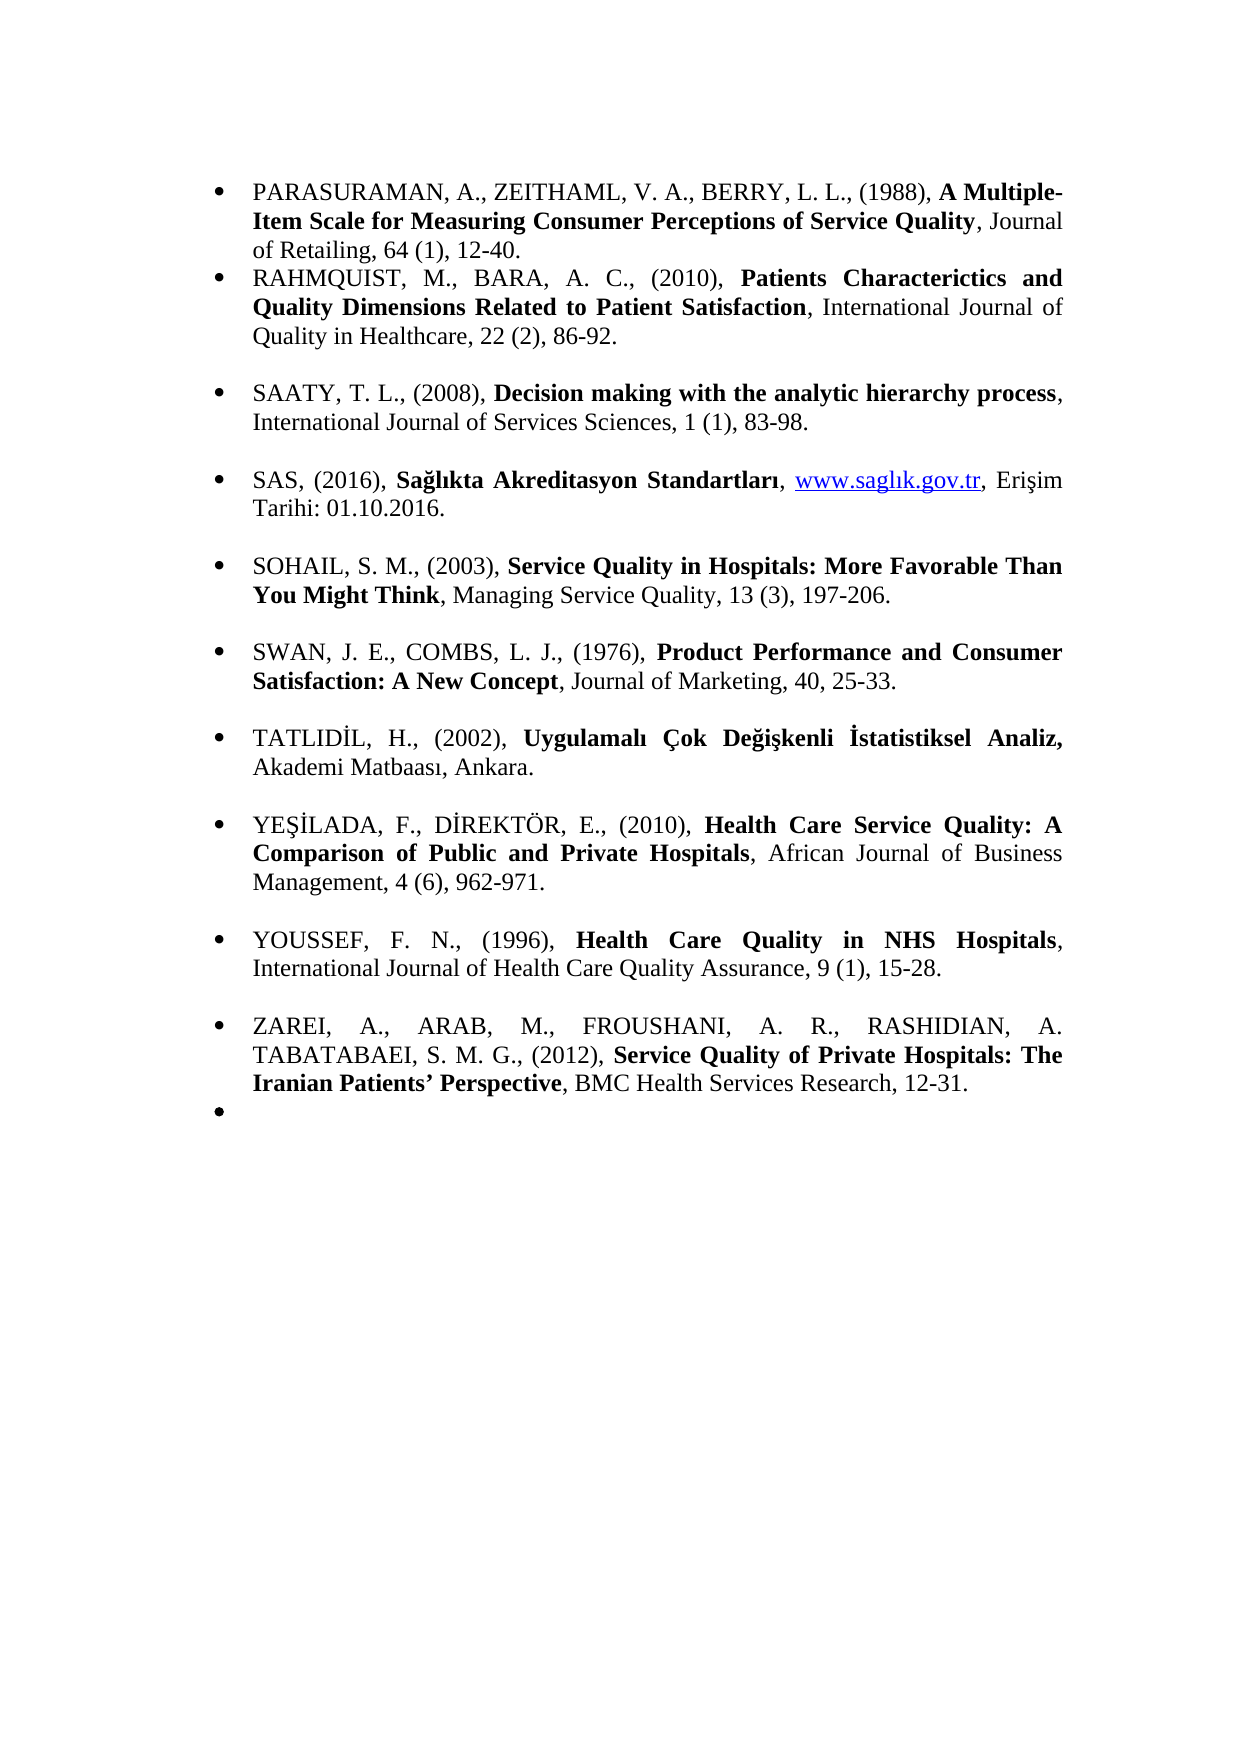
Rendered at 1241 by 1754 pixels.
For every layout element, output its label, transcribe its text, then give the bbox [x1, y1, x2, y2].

list TATLIDİL, H., (2002), Uygulamalı Çok Değişkenli İstatistiksel Analiz, Akademi Matbaası, Ankara. [215, 723, 1063, 781]
list YOUSSEF, F. N., (1996), Health Care Quality in NHS Hospitals, International Journal of Health Care Quality Assurance, 9 (1), 15-28. [215, 925, 1063, 982]
list PARASURAMAN, A., ZEITHAML, V. A., BERRY, L. L., (1988), A Multiple-Item Scale for Measuring Consumer Perceptions of Service Quality, Journal of Retailing, 64 (1), 12-40. [215, 177, 1063, 263]
list RAHMQUIST, M., BARA, A. C., (2010), Patients Characterictics and Quality Dimensions Related to Patient Satisfaction, International Journal of Quality in Healthcare, 22 (2), 86-92. [215, 263, 1063, 350]
list SOHAIL, S. M., (2003), Service Quality in Hospitals: More Favorable Than You Might Think, Managing Service Quality, 13 (3), 197-206. [215, 551, 1063, 608]
list SAS, (2016), Sağlıkta Akreditasyon Standartları, www.saglık.gov.tr, Erişim Tarihi: 01.10.2016. [215, 465, 1063, 522]
list SAATY, T. L., (2008), Decision making with the analytic hierarchy process, International Journal of Services Sciences, 1 (1), 83-98. [215, 378, 1063, 436]
list SWAN, J. E., COMBS, L. J., (1976), Product Performance and Consumer Satisfaction: A New Concept, Journal of Marketing, 40, 25-33. [215, 637, 1063, 695]
list ZAREI, A., ARAB, M., FROUSHANI, A. R., RASHIDIAN, A. TABATABAEI, S. M. G., (2012), Service Quality of Private Hospitals: The Iranian Patients’ Perspective, BMC Health Services Research, 12-31. [215, 1011, 1063, 1097]
list YEŞİLADA, F., DİREKTÖR, E., (2010), Health Care Service Quality: A Comparison of Public and Private Hospitals, African Journal of Business Management, 4 (6), 962-971. [215, 810, 1063, 896]
